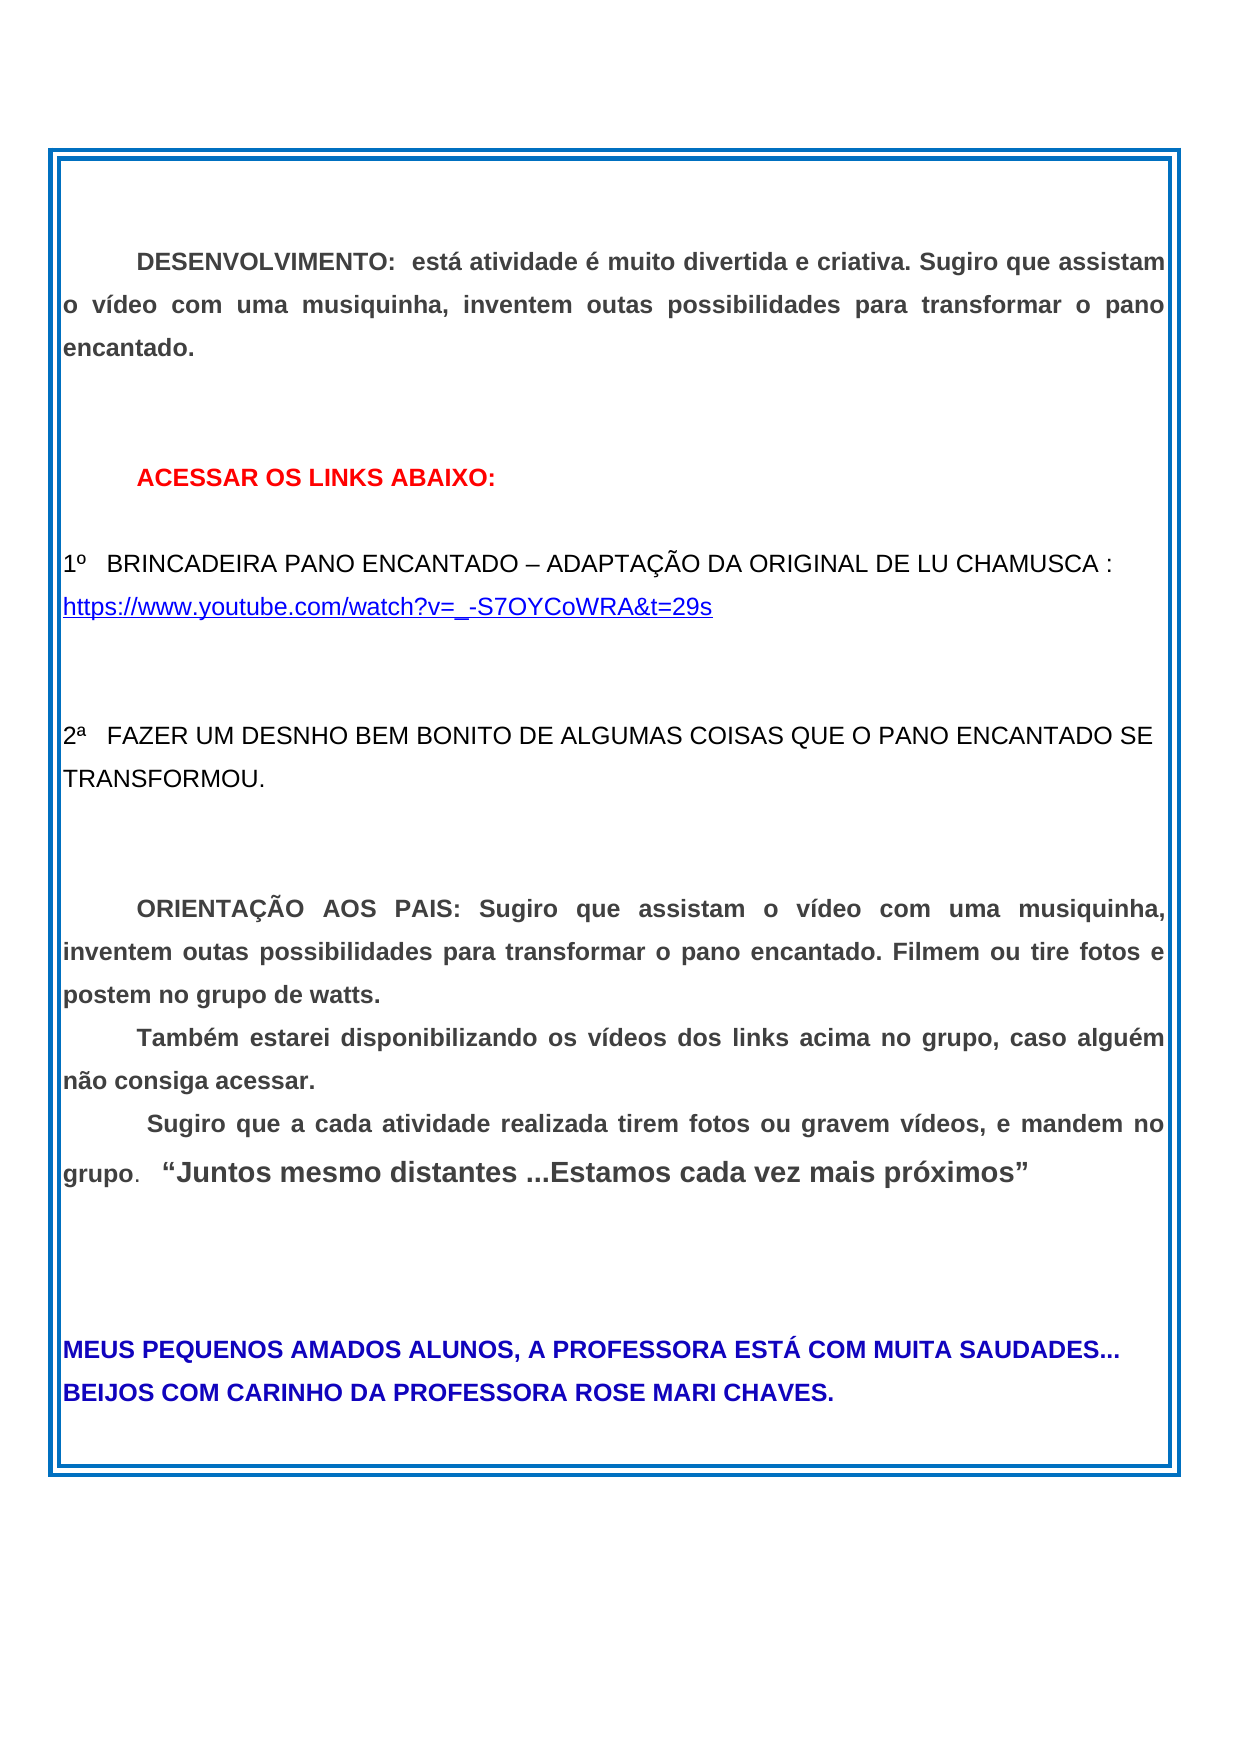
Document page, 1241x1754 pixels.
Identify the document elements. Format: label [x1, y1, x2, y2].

table_header [55, 152, 1174, 1464]
